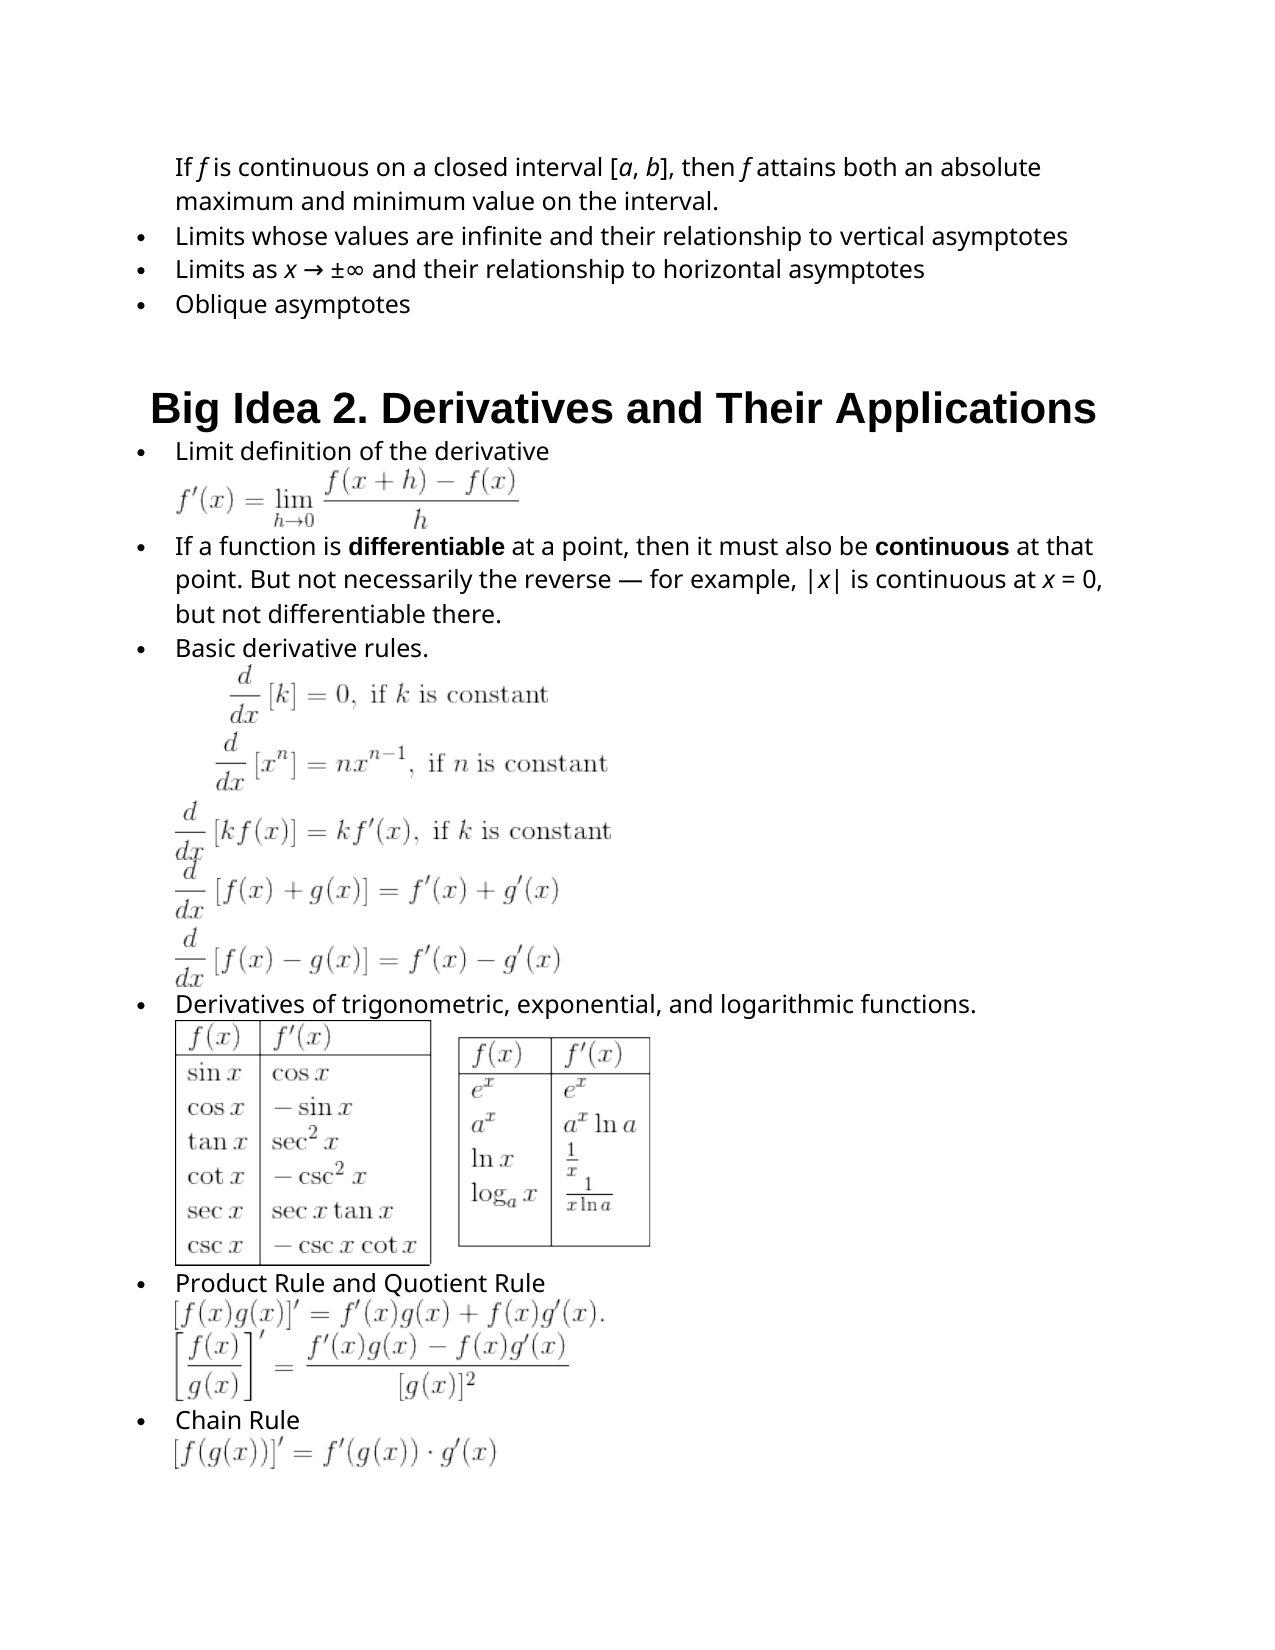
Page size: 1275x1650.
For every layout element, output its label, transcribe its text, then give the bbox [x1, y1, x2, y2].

picture [175, 1299, 605, 1403]
list Product Rule and Quotient Rule [137, 1266, 1125, 1300]
list Basic derivative rules. [137, 630, 1125, 664]
picture [175, 664, 611, 987]
list Derivatives of trigonometric, exponential, and logarithmic functions. [137, 986, 1125, 1020]
picture [175, 1020, 650, 1266]
text Big Idea 2. Derivatives and Their Applications [150, 383, 1125, 433]
list Limit definition of the derivative [137, 433, 1125, 467]
picture [175, 467, 519, 529]
list Oblique asymptotes [137, 286, 1125, 320]
text If f is continuous on a closed interval [a, b], then f attains both an absolute maximum and minimum value on the interval. [175, 150, 1125, 218]
list If a function is differentiable at a point, then it must also be continuous at that point. But not necessarily the reverse — for example, |x| is continuous at x = 0, but not differentiable there. [137, 528, 1125, 630]
list Limits as x → ±∞ and their relationship to horizontal asymptotes [137, 252, 1125, 286]
list Limits whose values are infinite and their relationship to vertical asymptotes [137, 218, 1125, 252]
list Chain Rule [137, 1403, 1125, 1437]
picture [175, 1436, 497, 1469]
